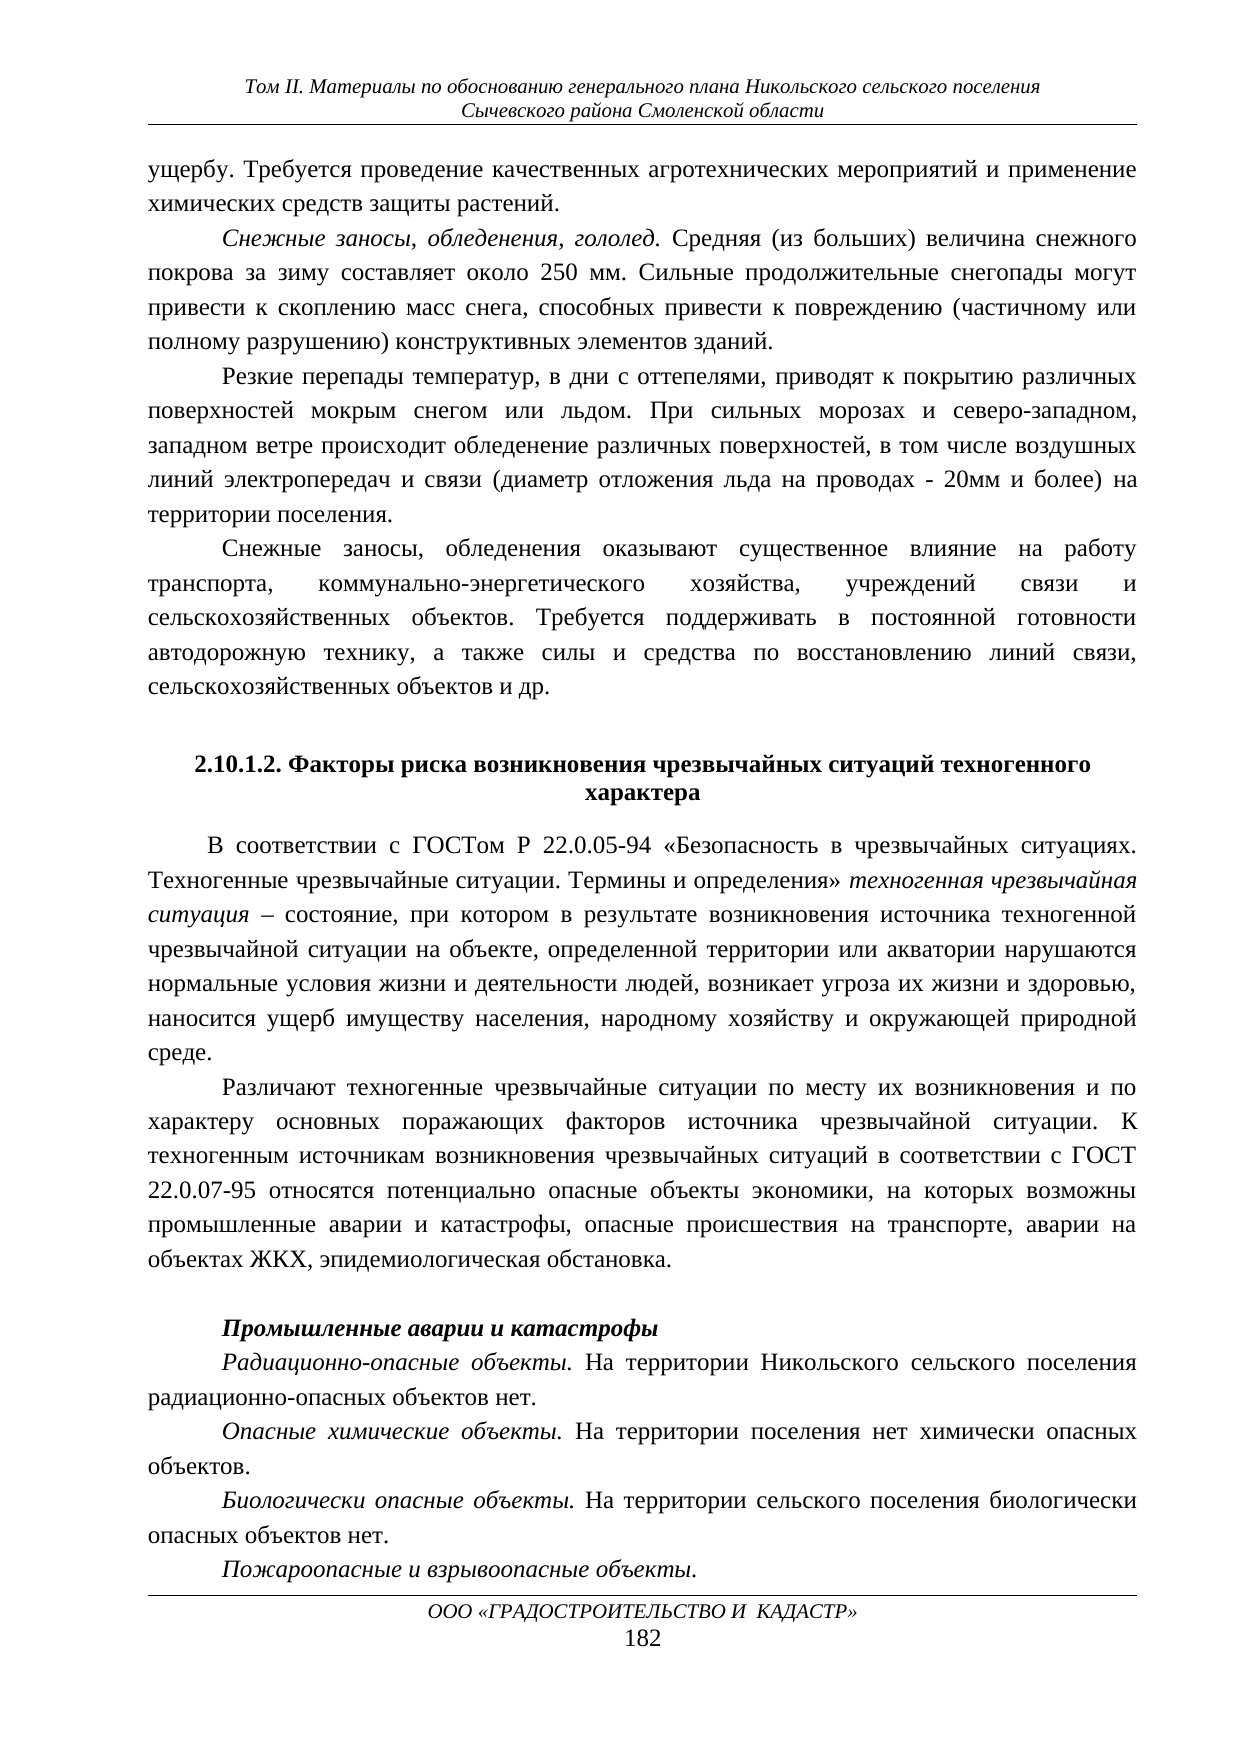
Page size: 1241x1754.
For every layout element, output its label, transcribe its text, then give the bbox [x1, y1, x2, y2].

text В соответствии с ГОСТом Р 22.0.05-94 «Безопасность в чрезвычайных ситуациях. Техногенные чрезвычайные ситуации. Термины и определения» техногенная чрезвычайная ситуация – состояние, при котором в результате возникновения источника техногенной чрезвычайной ситуации на объекте, определенной территории или акватории нарушаются нормальные условия жизни и деятельности людей, возникает угроза их жизни и здоровью, наносится ущерб имуществу населения, народному хозяйству и окружающей природной среде. [148, 830, 1137, 1066]
text Снежные заносы, обледенения оказывают существенное влияние на работу транспорта, коммунально-энергетического хозяйства, учреждений связи и сельскохозяйственных объектов. Требуется поддерживать в постоянной готовности автодорожную технику, а также силы и средства по восстановлению линий связи, сельскохозяйственных объектов и др. [148, 533, 1137, 700]
text Резкие перепады температур, в дни с оттепелями, приводят к покрытию различных поверхностей мокрым снегом или льдом. При сильных морозах и северо-западном, западном ветре происходит обледенение различных поверхностей, в том числе воздушных линий электропередач и связи (диаметр отложения льда на проводах - 20мм и более) на территории поселения. [148, 361, 1137, 527]
text Опасные химические объекты. На территории поселения нет химически опасных объектов. [148, 1416, 1137, 1479]
text Радиационно-опасные объекты. На территории Никольского сельского поселения радиационно-опасных объектов нет. [148, 1347, 1137, 1411]
text Различают техногенные чрезвычайные ситуации по месту их возникновения и по характеру основных поражающих факторов источника чрезвычайной ситуации. К техногенным источникам возникновения чрезвычайных ситуаций в соответствии с ГОСТ 22.0.07-95 относятся потенциально опасные объекты экономики, на которых возможны промышленные аварии и катастрофы, опасные происшествия на транспорте, аварии на объектах ЖКХ, эпидемиологическая обстановка. [148, 1072, 1137, 1273]
text Пожароопасные и взрывоопасные объекты. [148, 1554, 1137, 1583]
text Снежные заносы, обледенения, гололед. Средняя (из больших) величина снежного покрова за зиму составляет около . Сильные продолжительные снегопады могут привести к скоплению масс снега, способных привести к повреждению (частичному или полному разрушению) конструктивных элементов зданий. [148, 223, 1137, 355]
title 2.10.1.2. Факторы риска возникновения чрезвычайных ситуаций техногенного характера [148, 749, 1137, 806]
text Промышленные аварии и катастрофы [148, 1313, 1137, 1342]
text Биологически опасные объекты. На территории сельского поселения биологически опасных объектов нет. [148, 1485, 1137, 1548]
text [148, 154, 1137, 217]
